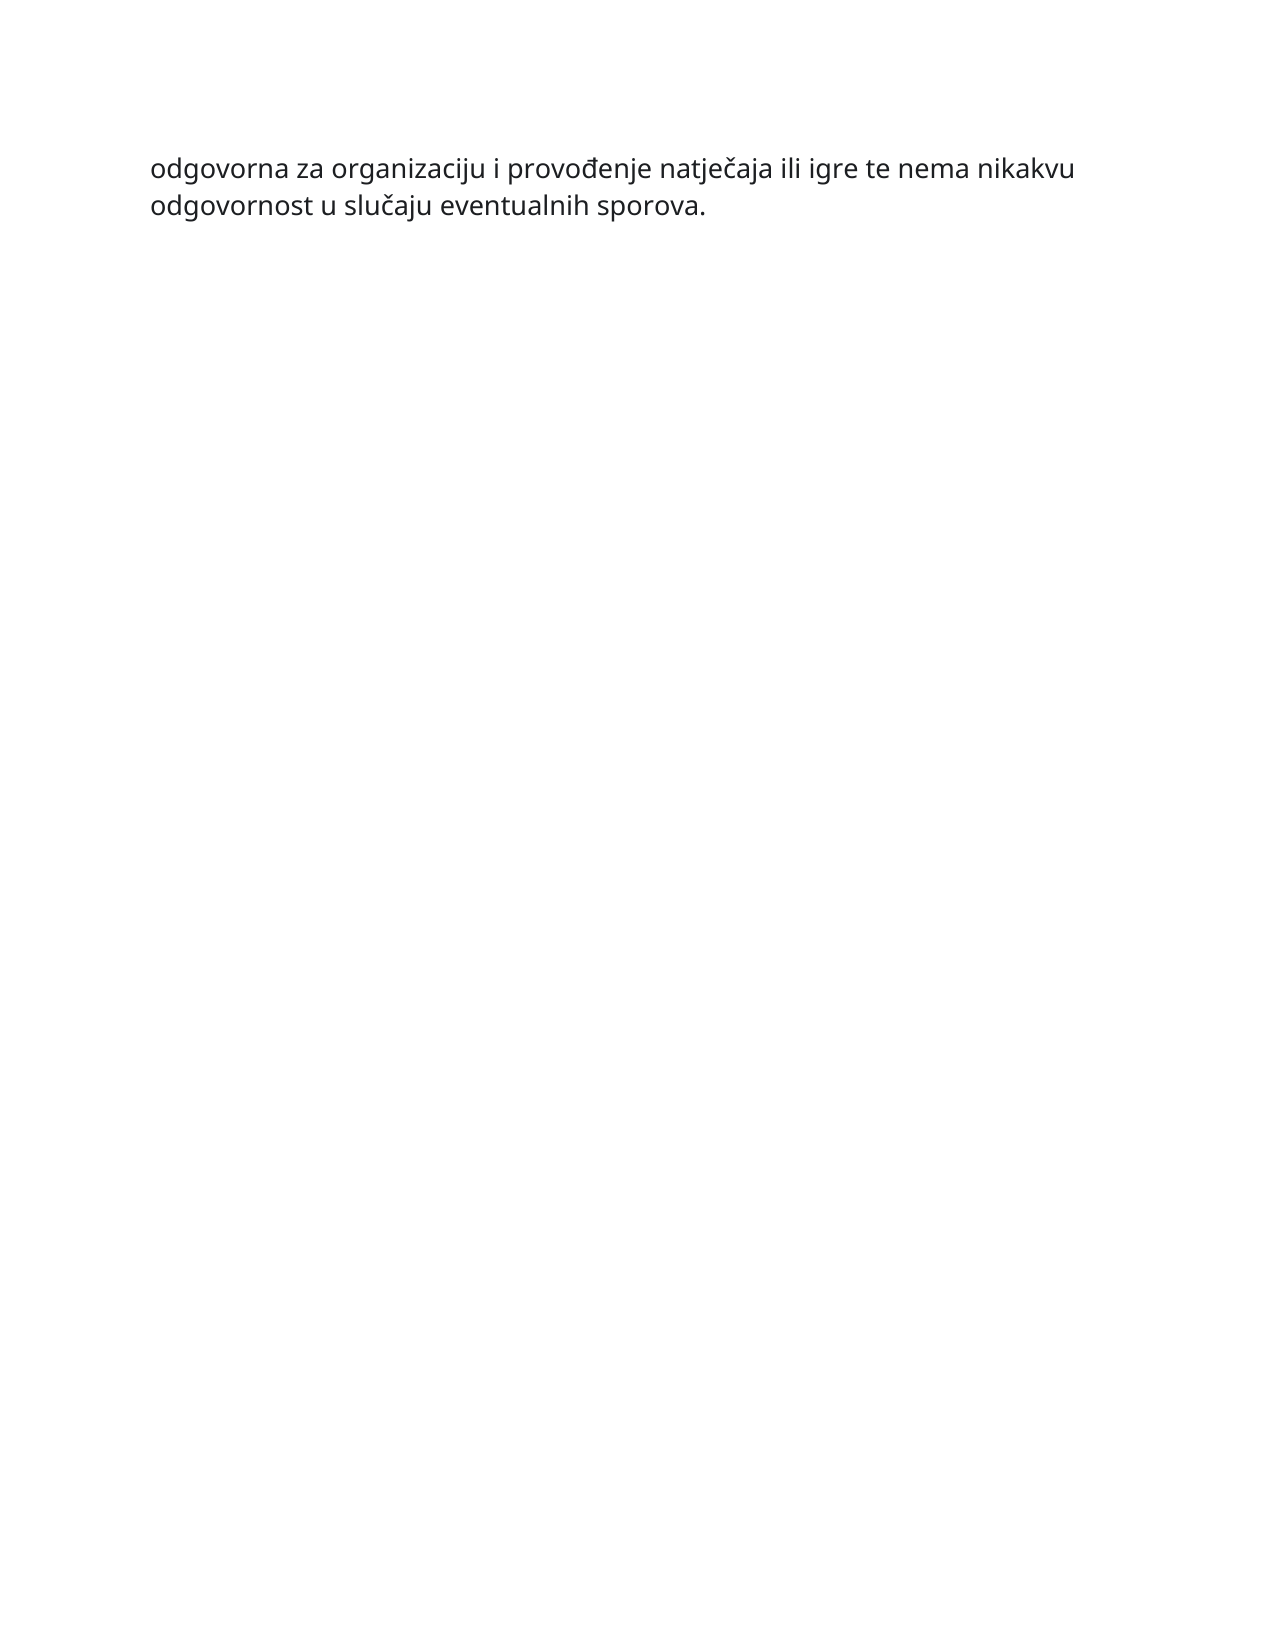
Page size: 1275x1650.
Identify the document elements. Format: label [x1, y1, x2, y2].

text [150, 150, 1125, 224]
